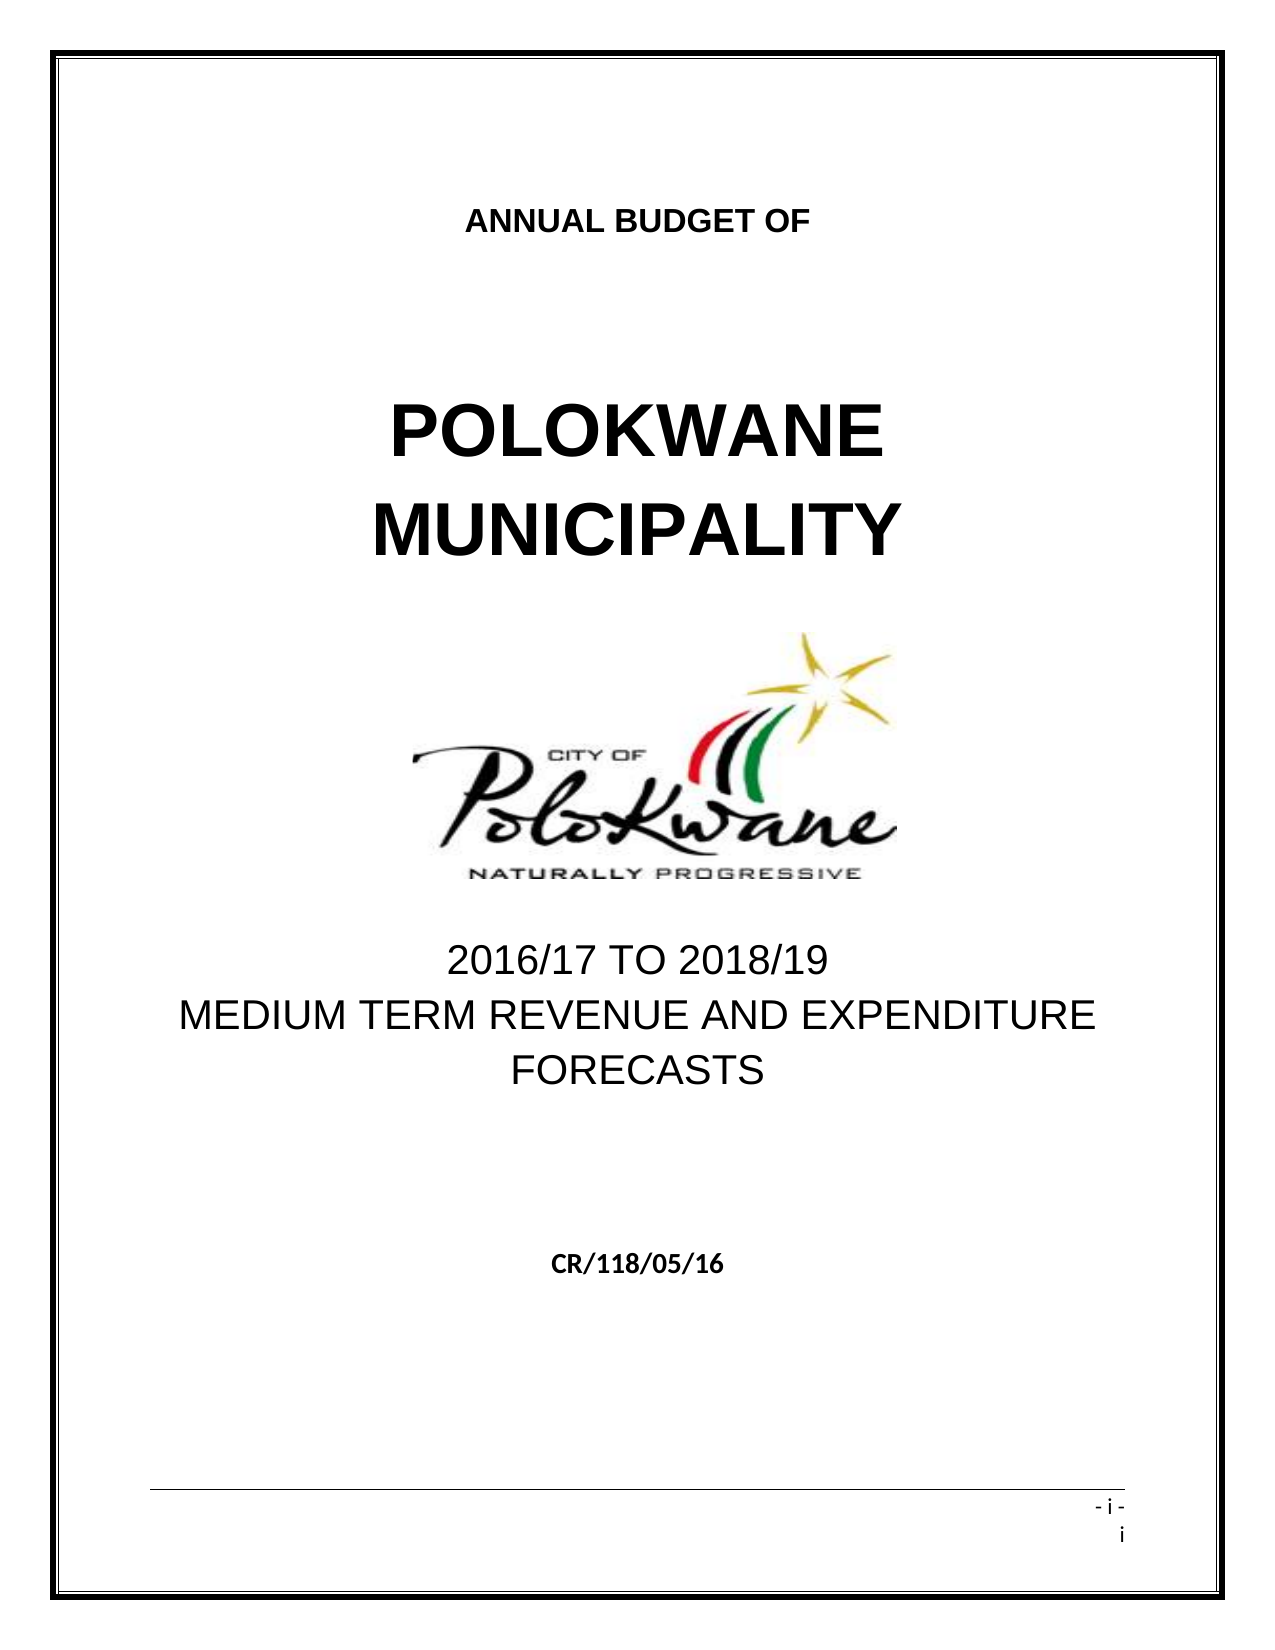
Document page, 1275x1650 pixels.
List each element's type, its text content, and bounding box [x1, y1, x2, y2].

text 2016/17 TO 2018/19 MEDIUM TERM REVENUE AND EXPENDITURE FORECASTS [150, 935, 1125, 1093]
picture [412, 632, 897, 879]
text POLOKWANE MUNICIPALITY [150, 386, 1125, 571]
text ANNUAL BUDGET OF [150, 201, 1125, 239]
text CR/118/05/16 [150, 1245, 1125, 1281]
